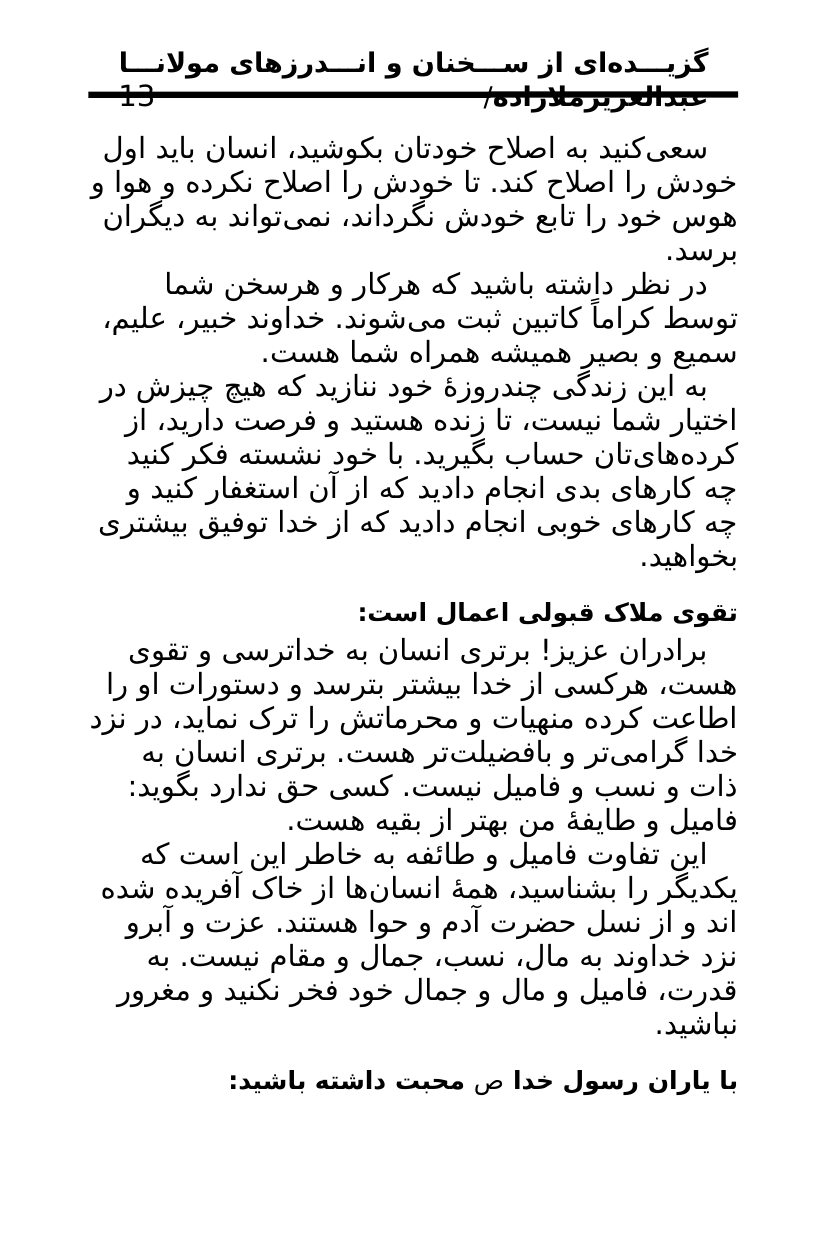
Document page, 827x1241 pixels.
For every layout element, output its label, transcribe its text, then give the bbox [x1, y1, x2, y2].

text به این زندگی چندروزۀ خود ننازید که هیچ چیزش در اختیار شما نیست، تا زنده هستید و فرصت دارید، از کرده‌های‌تان حساب بگیرید. با خود نشسته فکر کنید چه کارهای بدی انجام دادید که از آن استغفار کنید و چه کارهای خوبی انجام دادید که از خدا توفیق بیشتری بخواهید. [89, 369, 738, 573]
text در نظر داشته باشید که هرکار و هرسخن شما توسط کراماً کاتبین ثبت می‌شوند. خداوند خبیر، علیم، سمیع و بصیر همیشه همراه شما هست. [89, 267, 738, 369]
text برادران عزیز! برتری انسان به خداترسی و تقوی هست، هرکسی از خدا بیشتر بترسد و دستورات او را اطاعت کرده منهیات و محرماتش را ترک نماید، در نزد خدا گرامی‌تر و بافضیلت‌تر هست. برتری انسان به ذات و نسب و فامیل نیست. کسی حق ندارد بگوید: فامیل و طایفۀ من بهتر از بقیه هست. [89, 633, 738, 837]
text تقوی ملاک قبولی اعمال است: [89, 598, 738, 627]
text با یاران رسول خدا ص محبت داشته باشید: [89, 1066, 738, 1095]
text سعی‌کنید به اصلاح خودتان بکوشید، انسان باید اول خودش را اصلاح کند. تا خودش را اصلاح نکرده و هوا و هوس خود را تابع خودش نگرداند، نمی‌تواند به دیگران برسد. [89, 132, 738, 267]
text این تفاوت فامیل و طائفه به خاطر این است که یکدیگر را بشناسید، همۀ انسان‌ها از خاک آفریده شده اند و از نسل حضرت آدم و حوا هستند. عزت و آبرو نزد خداوند به مال، نسب، جمال و مقام نیست. به قدرت، فامیل و مال و جمال خود فخر نکنید و مغرور نباشید. [89, 837, 738, 1041]
